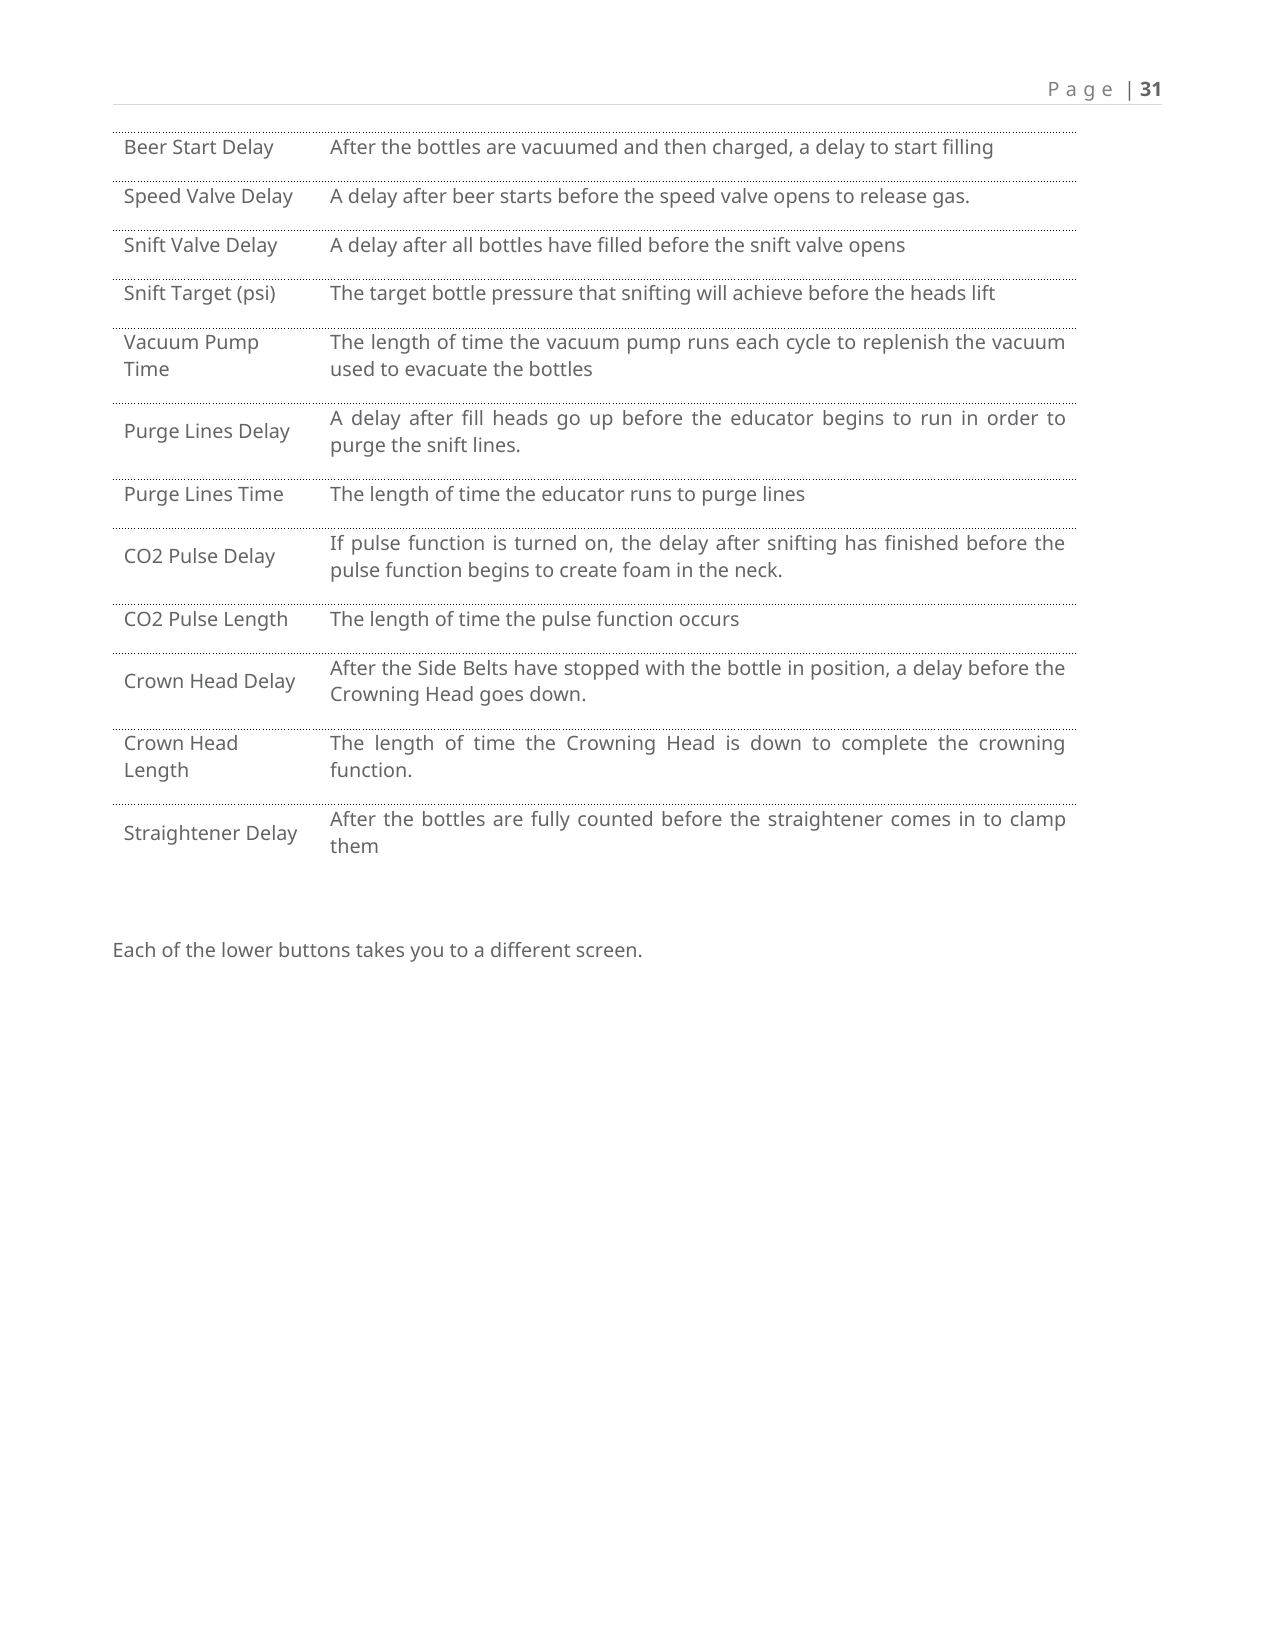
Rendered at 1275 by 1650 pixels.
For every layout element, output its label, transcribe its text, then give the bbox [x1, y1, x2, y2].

table_cell Purge Lines Time [113, 479, 319, 528]
table_cell Crown Head Delay [113, 653, 319, 728]
table_cell Vacuum Pump Time [113, 328, 319, 403]
table_cell A delay after all bottles have filled before the snift valve opens [319, 230, 1078, 279]
table_cell Speed Valve Delay [113, 181, 319, 230]
table_cell The length of time the Crowning Head is down to complete the crowning function. [319, 729, 1078, 804]
text Each of the lower buttons takes you to a different screen. [112, 936, 1162, 963]
table_cell The length of time the pulse function occurs [319, 604, 1078, 653]
table_cell Beer Start Delay [113, 132, 319, 181]
table_cell If pulse function is turned on, the delay after snifting has finished before the pulse function begins to create foam in the neck. [319, 528, 1078, 604]
table_cell A delay after fill heads go up before the educator begins to run in order to purge the snift lines. [319, 403, 1078, 479]
table_cell Snift Valve Delay [113, 230, 319, 279]
table_cell The target bottle pressure that snifting will achieve before the heads lift [319, 279, 1078, 327]
table_cell Straightener Delay [113, 804, 319, 880]
table_cell The length of time the educator runs to purge lines [319, 479, 1078, 528]
table_cell Crown Head Length [113, 729, 319, 804]
table_cell CO2 Pulse Length [113, 604, 319, 653]
table_cell After the bottles are vacuumed and then charged, a delay to start filling [319, 132, 1078, 181]
table_cell After the bottles are fully counted before the straightener comes in to clamp them [319, 804, 1078, 880]
table_cell Snift Target (psi) [113, 279, 319, 327]
table_cell Purge Lines Delay [113, 403, 319, 479]
table_cell A delay after beer starts before the speed valve opens to release gas. [319, 181, 1078, 230]
table_cell The length of time the vacuum pump runs each cycle to replenish the vacuum used to evacuate the bottles [319, 328, 1078, 403]
table_cell After the Side Belts have stopped with the bottle in position, a delay before the Crowning Head goes down. [319, 653, 1078, 728]
table_cell CO2 Pulse Delay [113, 528, 319, 604]
